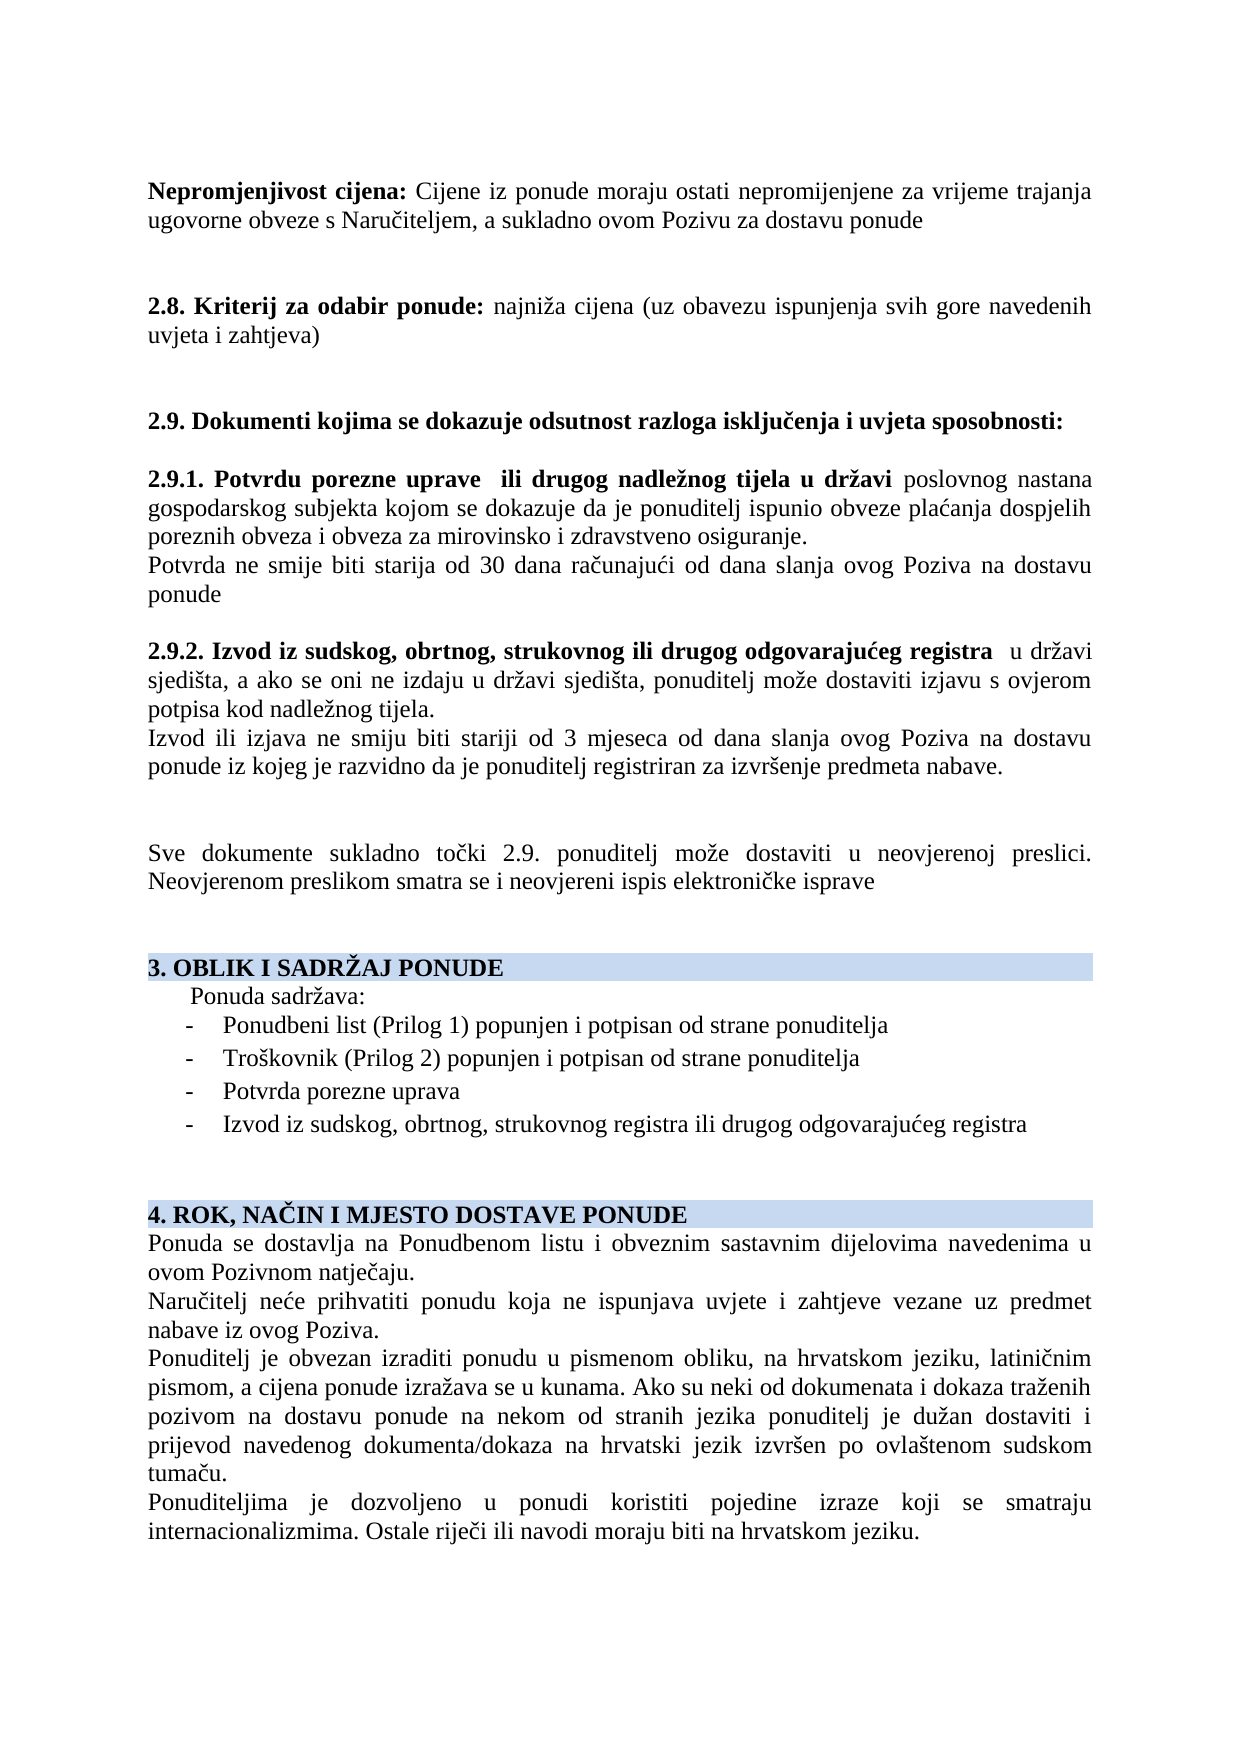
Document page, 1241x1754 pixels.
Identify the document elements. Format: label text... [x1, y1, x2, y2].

text Naručitelj neće prihvatiti ponudu koja ne ispunjava uvjete i zahtjeve vezane uz predmet nabave iz ovog Poziva. [148, 1286, 1093, 1343]
text 2.9.1. Potvrdu porezne uprave ili drugog nadležnog tijela u državi poslovnog nastana gospodarskog subjekta kojom se dokazuje da je ponuditelj ispunio obveze plaćanja dospjelih poreznih obveza i obveza za mirovinsko i zdravstveno osiguranje. [148, 464, 1093, 550]
list Izvod iz sudskog, obrtnog, strukovnog registra ili drugog odgovarajućeg registra [185, 1109, 1093, 1138]
text 4. ROK, NAČIN I MJESTO DOSTAVE PONUDE [148, 1200, 1093, 1228]
list Potvrda porezne uprava [185, 1076, 1093, 1105]
text Ponuda sadržava: [190, 981, 1093, 1010]
text Sve dokumente sukladno točki 2.9. ponuditelj može dostaviti u neovjerenoj preslici. Neovjerenom preslikom smatra se i neovjereni ispis elektroničke isprave [148, 838, 1093, 895]
text Ponuditeljima je dozvoljeno u ponudi koristiti pojedine izraze koji se smatraju internacionalizmima. Ostale riječi ili navodi moraju biti na hrvatskom jeziku. [148, 1487, 1093, 1545]
text Nepromjenjivost cijena: Cijene iz ponude moraju ostati nepromijenjene za vrijeme trajanja ugovorne obveze s Naručiteljem, a sukladno ovom Pozivu za dostavu ponude [148, 176, 1093, 234]
text 2.9. Dokumenti kojima se dokazuje odsutnost razloga isključenja i uvjeta sposobnosti: [148, 406, 1093, 435]
text Ponuda se dostavlja na Ponudbenom listu i obveznim sastavnim dijelovima navedenima u ovom Pozivnom natječaju. [148, 1228, 1093, 1286]
text Ponuditelj je obvezan izraditi ponudu u pismenom obliku, na hrvatskom jeziku, latiničnim pismom, a cijena ponude izražava se u kunama. Ako su neki od dokumenata i dokaza traženih pozivom na dostavu ponude na nekom od stranih jezika ponuditelj je dužan dostaviti i prijevod navedenog dokumenta/dokaza na hrvatski jezik izvršen po ovlaštenom sudskom tumaču. [148, 1343, 1093, 1487]
text 3. OBLIK I SADRŽAJ PONUDE [148, 953, 1093, 981]
list Ponudbeni list (Prilog 1) popunjen i potpisan od strane ponuditelja [185, 1010, 1093, 1039]
text 2.8. Kriterij za odabir ponude: najniža cijena (uz obavezu ispunjenja svih gore navedenih uvjeta i zahtjeva) [148, 291, 1093, 349]
text Potvrda ne smije biti starija od 30 dana računajući od dana slanja ovog Poziva na dostavu ponude [148, 550, 1093, 608]
text Izvod ili izjava ne smiju biti stariji od 3 mjeseca od dana slanja ovog Poziva na dostavu ponude iz kojeg je razvidno da je ponuditelj registriran za izvršenje predmeta nabave. [148, 723, 1093, 780]
list Troškovnik (Prilog 2) popunjen i potpisan od strane ponuditelja [185, 1043, 1093, 1072]
text 2.9.2. Izvod iz sudskog, obrtnog, strukovnog ili drugog odgovarajućeg registra u državi sjedišta, a ako se oni ne izdaju u državi sjedišta, ponuditelj može dostaviti izjavu s ovjerom potpisa kod nadležnog tijela. [148, 636, 1093, 723]
